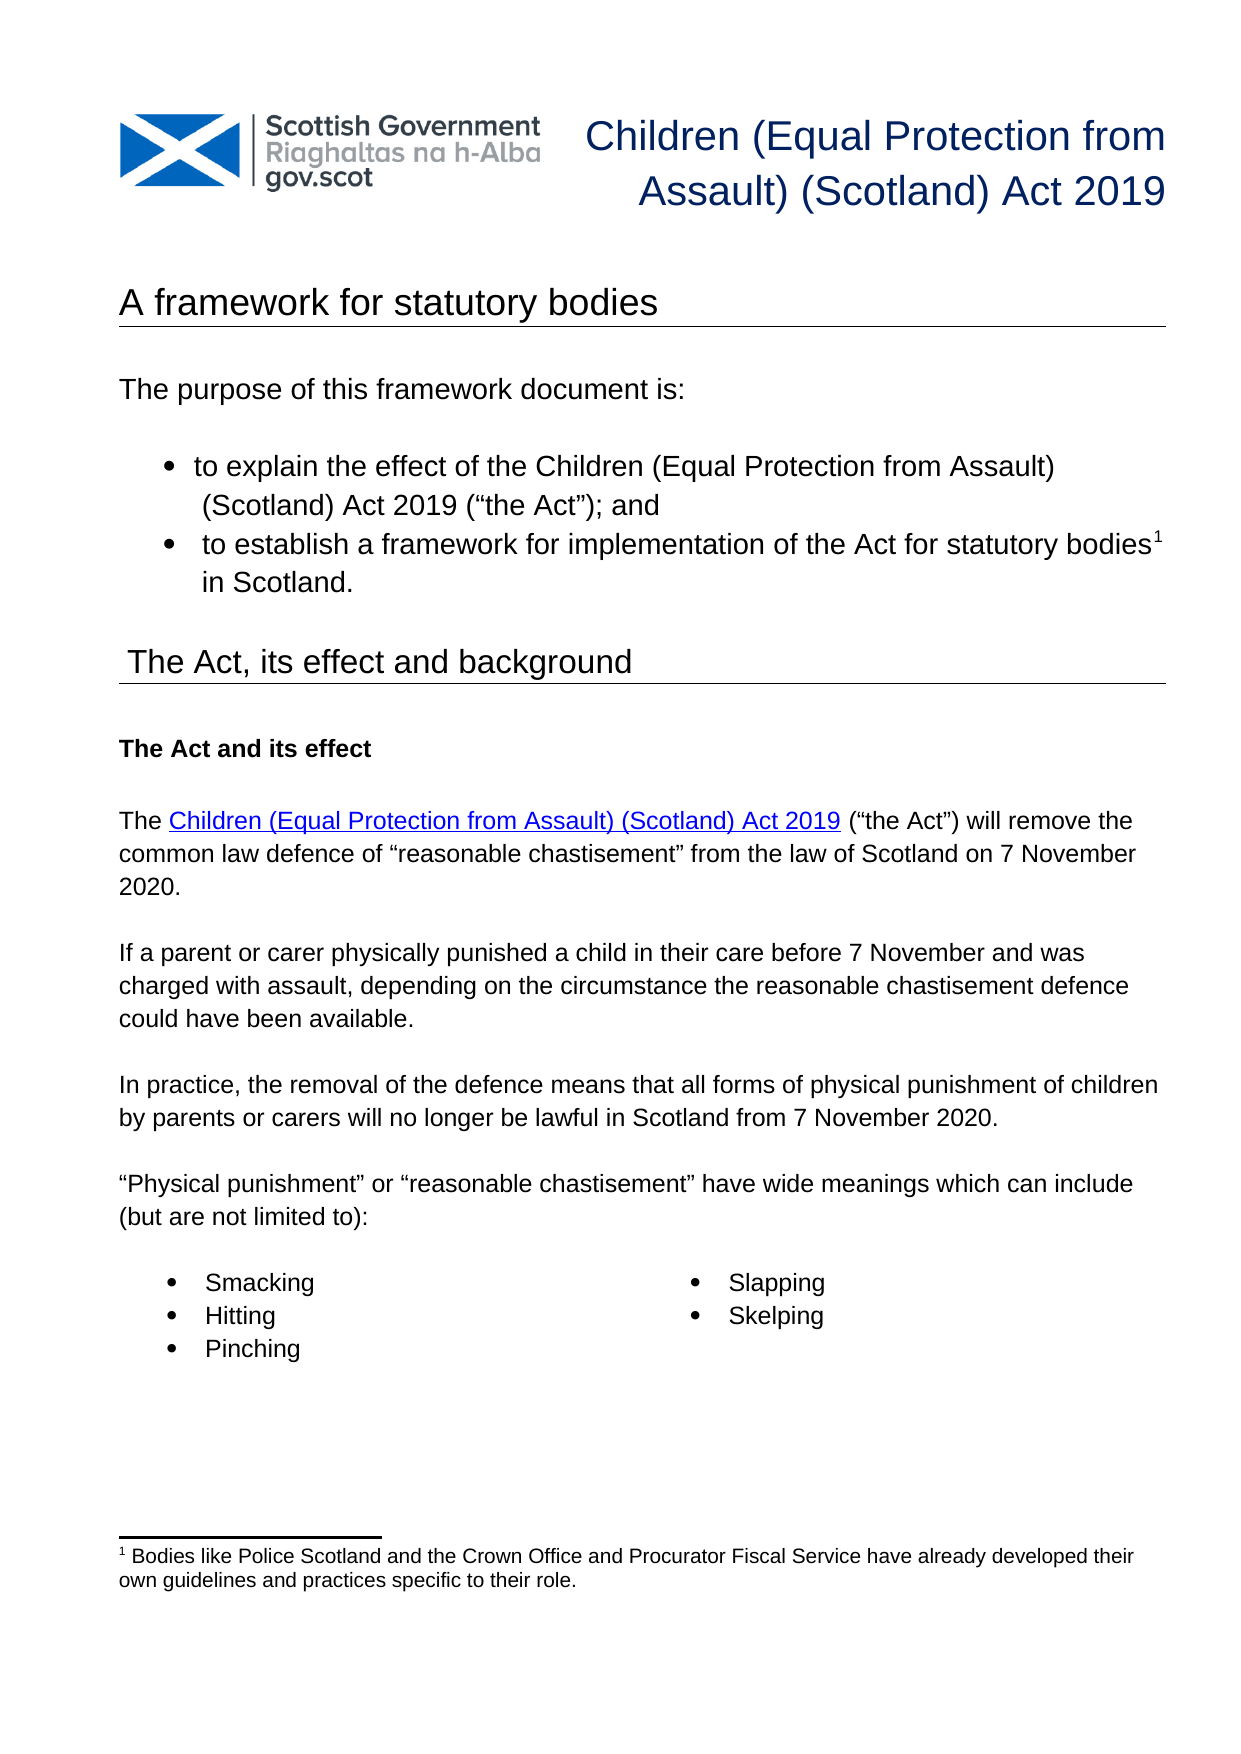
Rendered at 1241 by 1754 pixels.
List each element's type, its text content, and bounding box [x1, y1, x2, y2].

text The Act, its effect and background [119, 643, 1166, 683]
text In practice, the removal of the defence means that all forms of physical punishment of children by parents or carers will no longer be lawful in Scotland from 7 November 2020. [119, 1070, 1166, 1132]
list to explain the effect of the Children (Equal Protection from Assault) (Scotland) Act 2019 (“the Act”); and [164, 449, 1166, 522]
picture [118, 113, 542, 193]
text The purpose of this framework document is: [119, 372, 1166, 406]
text The Children (Equal Protection from Assault) (Scotland) Act 2019 (“the Act”) will remove the common law defence of “reasonable chastisement” from the law of Scotland on 7 November 2020. [119, 806, 1166, 900]
list to establish a framework for implementation of the Act for statutory bodies in Scotland. [164, 527, 1166, 599]
text A framework for statutory bodies [119, 281, 1166, 326]
table_header Smacking Hitting Pinching [119, 1268, 642, 1367]
text “Physical punishment” or “reasonable chastisement” have wide meanings which can include (but are not limited to): [119, 1169, 1166, 1231]
table_header Slapping Skelping [642, 1268, 1166, 1367]
text If a parent or carer physically punished a child in their care before 7 November and was charged with assault, depending on the circumstance the reasonable chastisement defence could have been available. [119, 938, 1166, 1032]
text The Act and its effect [119, 734, 1166, 763]
